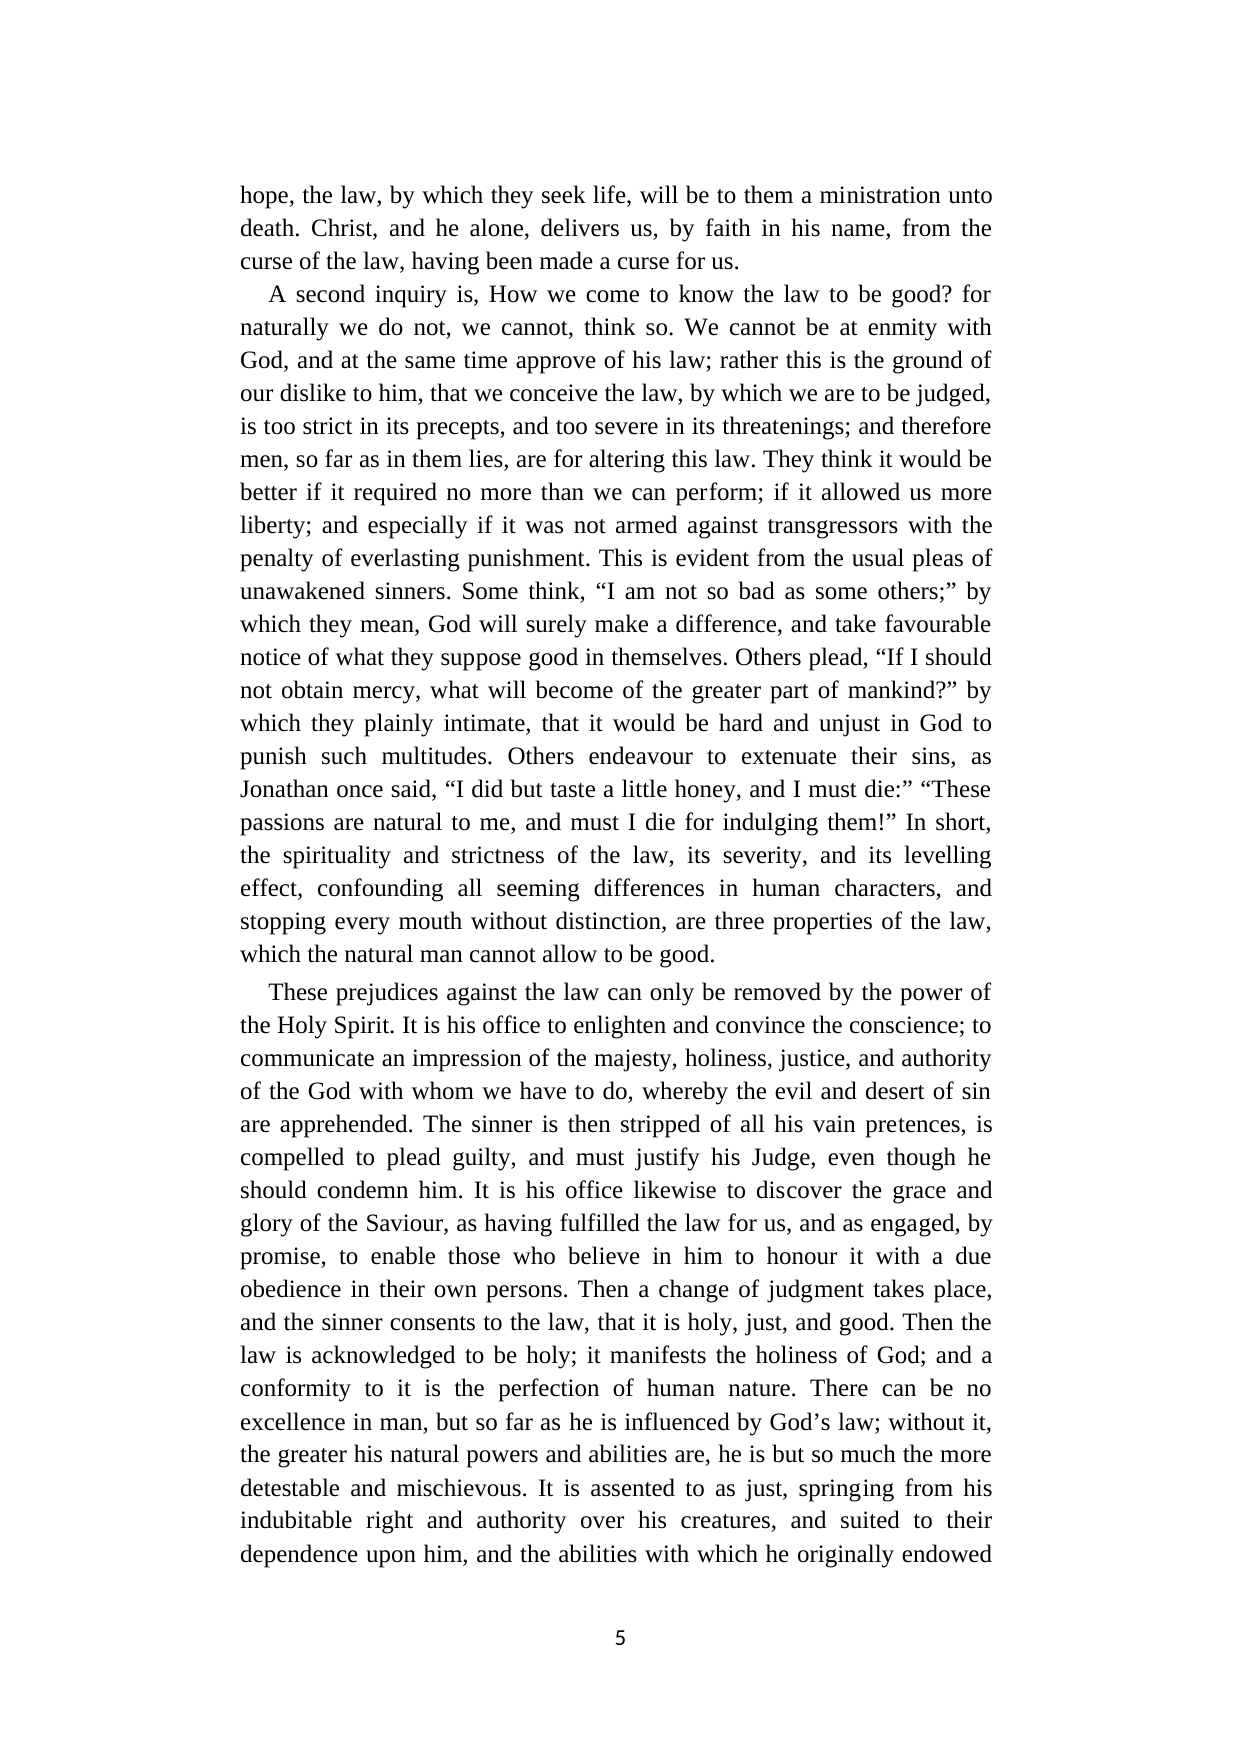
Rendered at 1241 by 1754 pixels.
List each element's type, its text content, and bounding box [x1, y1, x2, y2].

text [240, 977, 993, 1567]
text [240, 180, 993, 275]
text A second inquiry is, How we come to know the law to be good? for naturally we do not, we cannot, think so. We cannot be at enmity with God, and at the same time approve of his law; rather this is the ground of our dislike to him, that we conceive the law, by which we are to be judged, is too strict in its precepts, and too severe in its threatenings; and therefore men, so far as in them lies, are for altering this law. They think it would be better if it required no more than we can perform; if it allowed us more liberty; and especially if it was not armed against transgressors with the penalty of everlasting punishment. This is evident from the usual pleas of unawakened sinners. Some think, “I am not so bad as some others;” by which they mean, God will surely make a difference, and take favourable notice of what they suppose good in themselves. Others plead, “If I should not obtain mercy, what will become of the greater part of mankind?” by which they plainly intimate, that it would be hard and unjust in God to punish such multitudes. Others endeavour to extenuate their sins, as Jonathan once said, “I did but taste a little honey, and I must die:” “These passions are natural to me, and must I die for indulging them!” In short, the spirituality and strictness of the law, its severity, and its levelling effect, confounding all seeming differences in human characters, and stopping every mouth without distinction, are three properties of the law, which the natural man cannot allow to be good. [240, 279, 993, 968]
